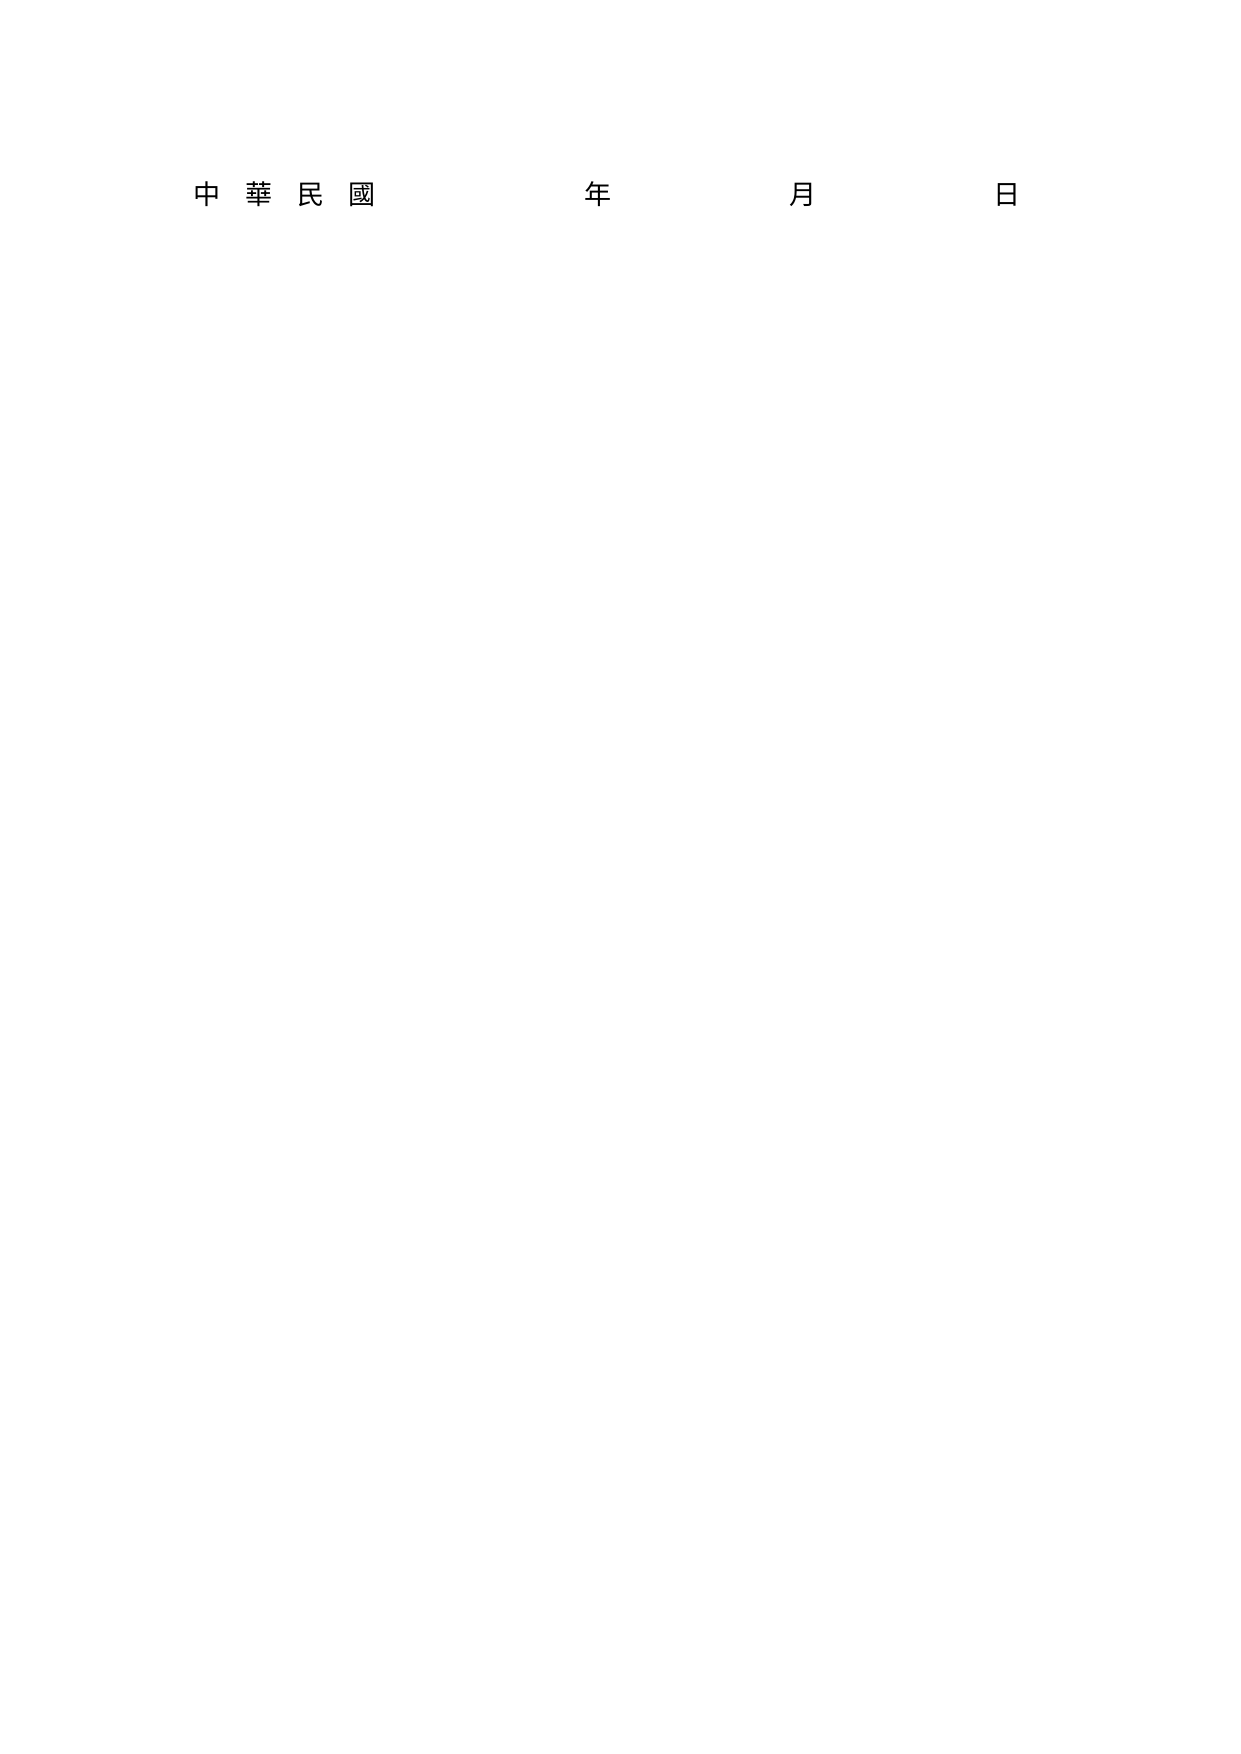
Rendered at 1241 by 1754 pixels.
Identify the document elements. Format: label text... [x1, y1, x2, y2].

text 中華民國 年 月 日 [194, 164, 1053, 212]
